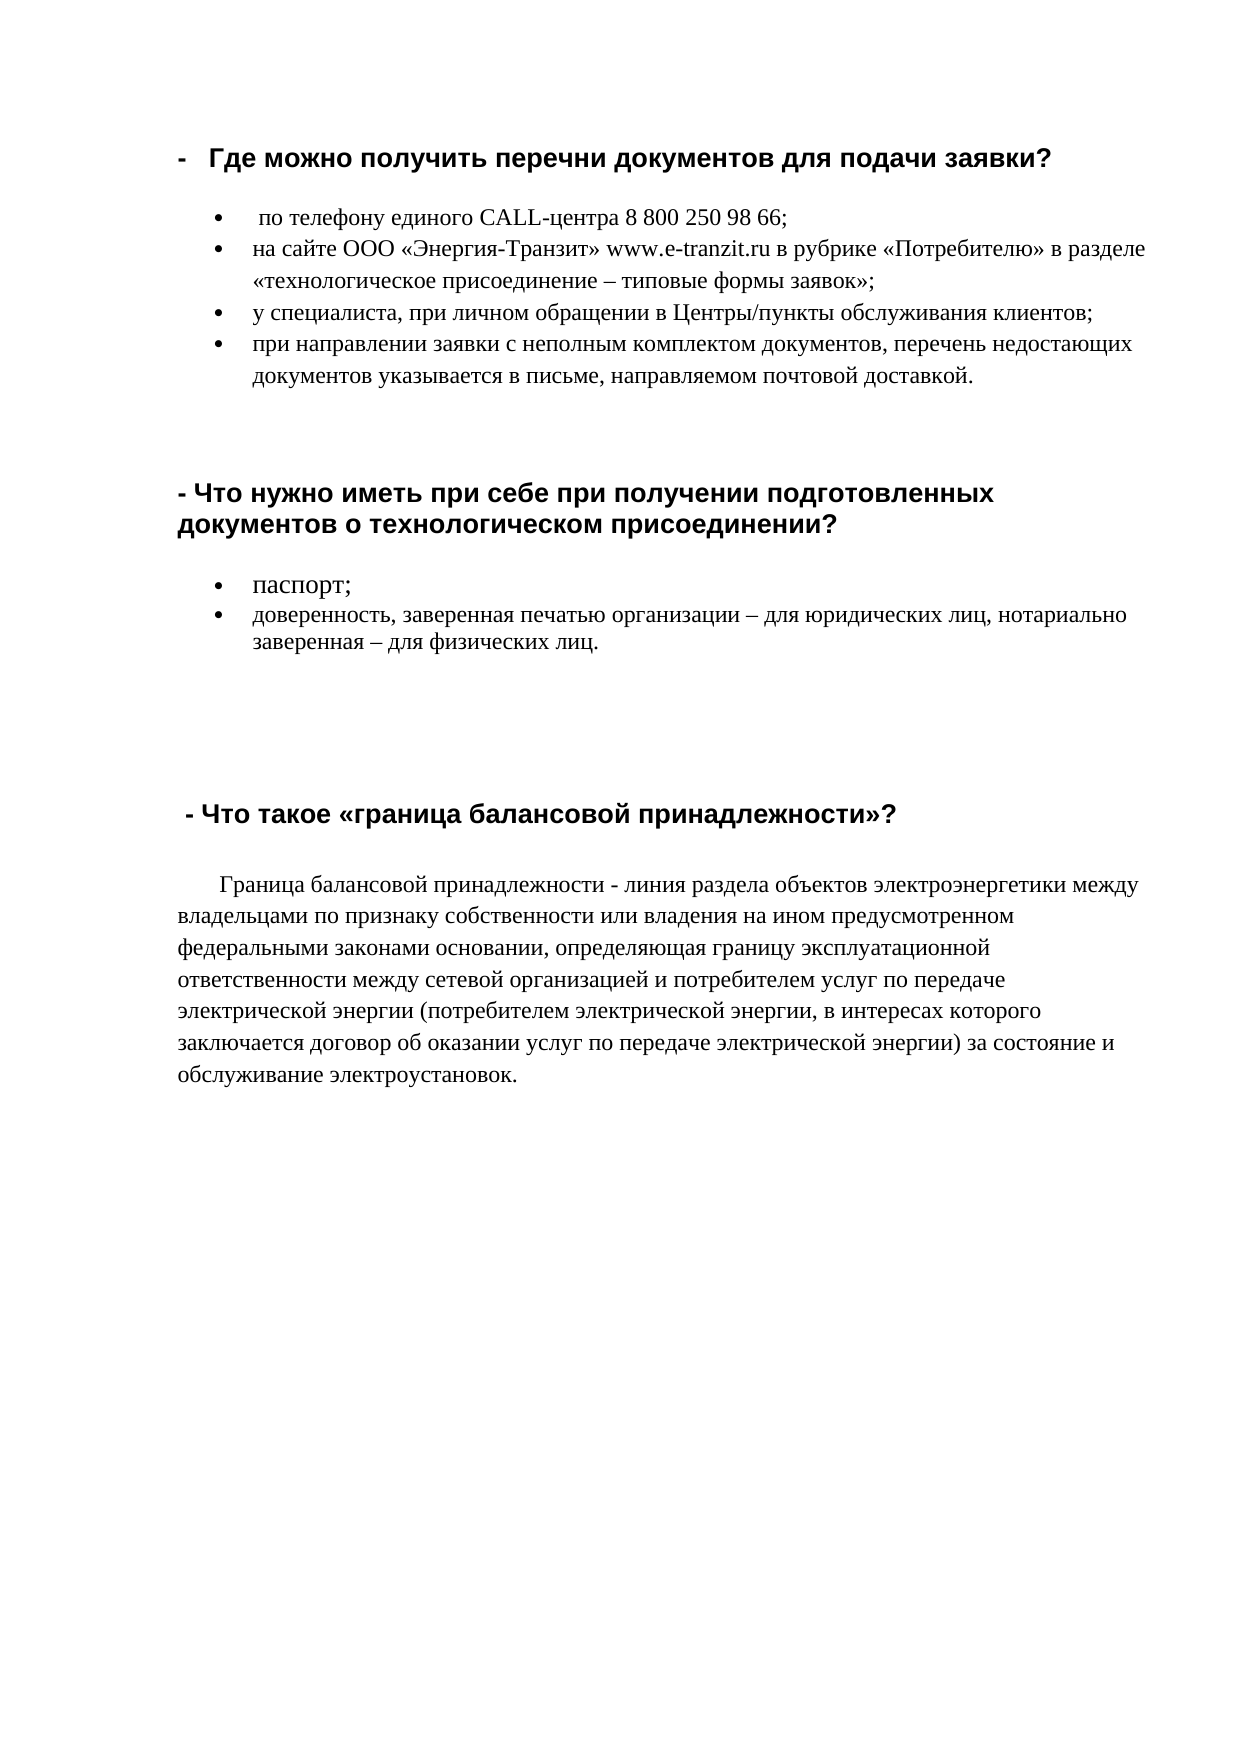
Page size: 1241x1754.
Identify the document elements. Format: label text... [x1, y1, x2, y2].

subtitle - Где можно получить перечни документов для подачи заявки? [177, 142, 1152, 173]
list по телефону единого CALL-центра 8 800 250 98 66; [215, 203, 1152, 230]
list при направлении заявки с неполным комплектом документов, перечень недостающих документов указывается в письме, направляемом почтовой доставкой. [215, 329, 1152, 388]
list паспорт; [215, 569, 1152, 600]
list на сайте ООО «Энергия-Транзит» www.e-tranzit.ru в рубрике «Потребителю» в разделе «технологическое присоединение – типовые формы заявок»; [215, 234, 1152, 293]
text - Что нужно иметь при себе при получении подготовленных документов о технологическом присоединении? [177, 477, 1152, 539]
list у специалиста, при личном обращении в Центры/пункты обслуживания клиентов; [215, 298, 1152, 325]
list доверенность, заверенная печатью организации – для юридических лиц, нотариально заверенная – для физических лиц. [215, 600, 1152, 655]
text Граница балансовой принадлежности - линия раздела объектов электроэнергетики между владельцами по признаку собственности или владения на ином предусмотренном федеральными законами основании, определяющая границу эксплуатационной ответственности между сетевой организацией и потребителем услуг по передаче электрической энергии (потребителем электрической энергии, в интересах которого заключается договор об оказании услуг по передаче электрической энергии) за состояние и обслуживание электроустановок. [177, 869, 1152, 1087]
text - Что такое «граница балансовой принадлежности»? [177, 798, 1152, 829]
